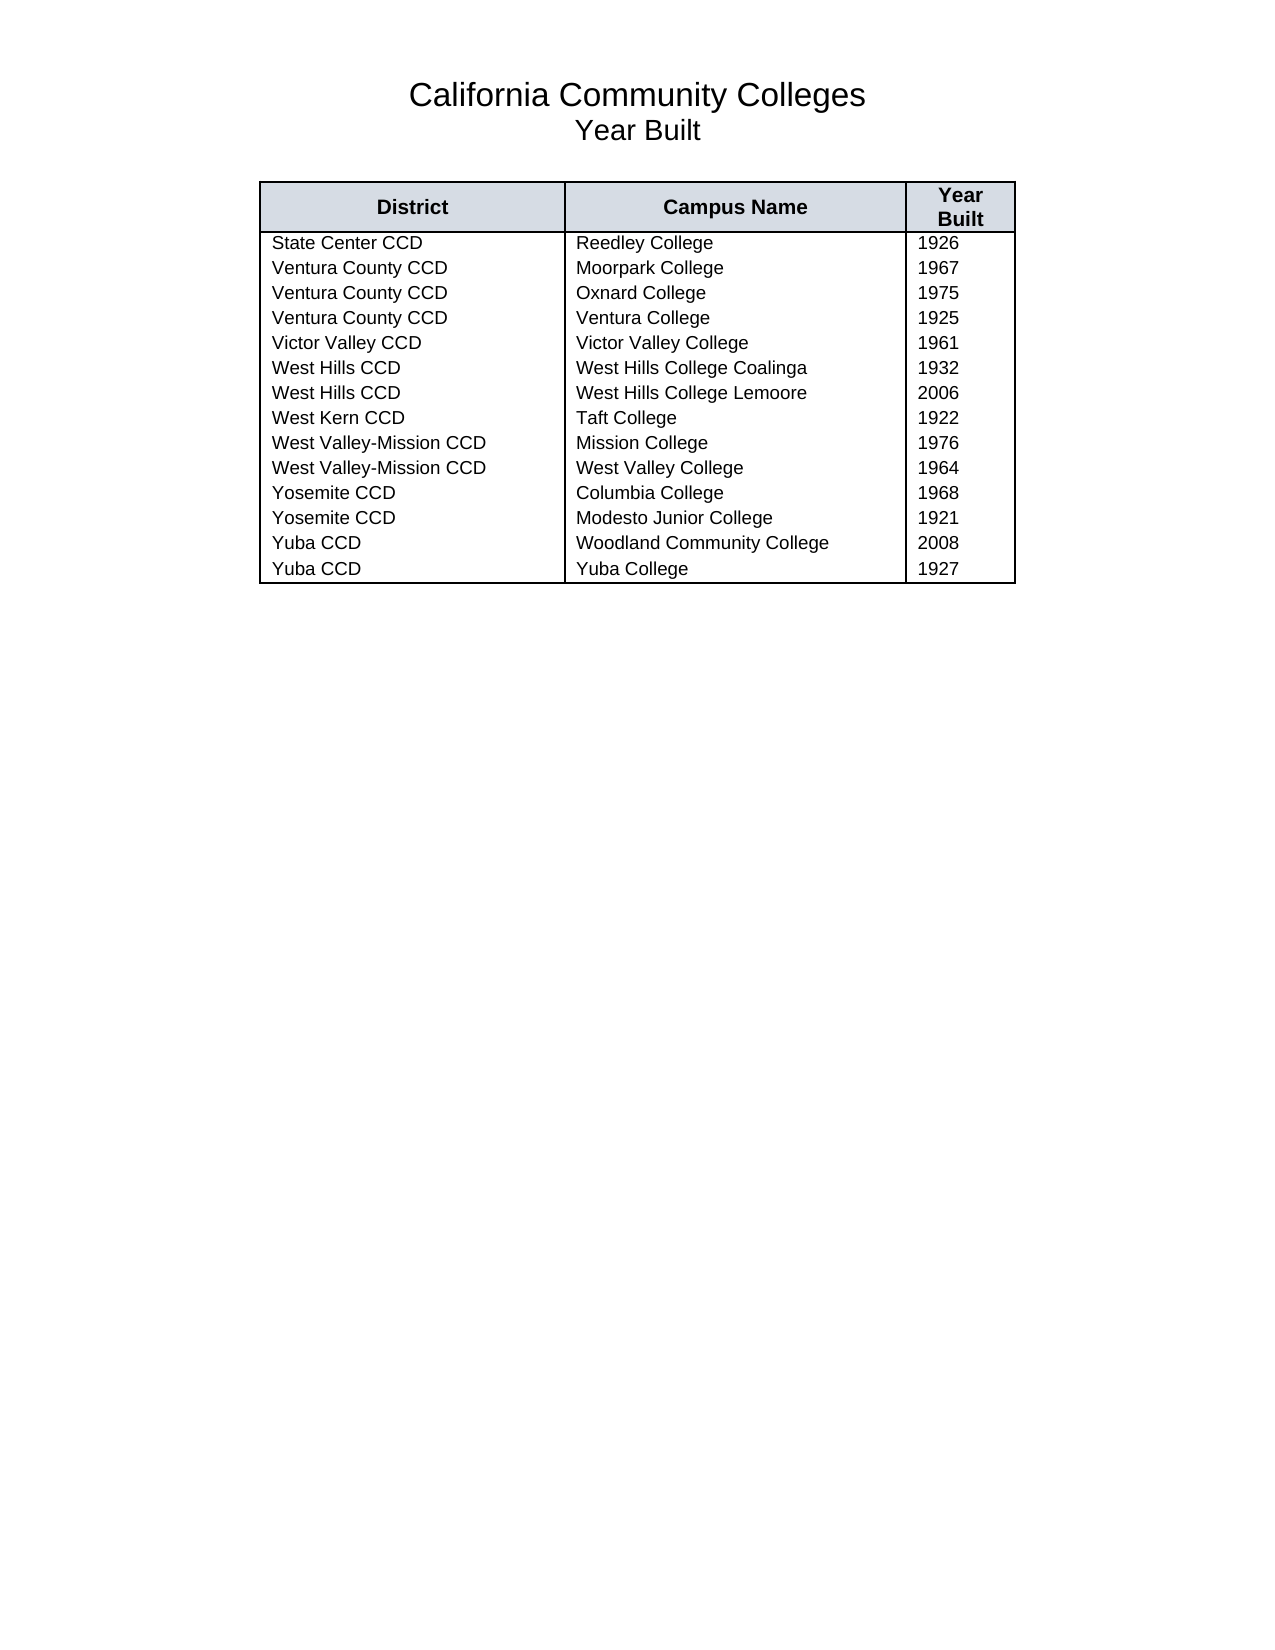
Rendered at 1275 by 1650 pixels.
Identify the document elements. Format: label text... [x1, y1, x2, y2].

table_cell Taft College [566, 406, 905, 431]
table_cell Modesto Junior College [566, 506, 905, 531]
table_cell Yuba CCD [261, 531, 564, 556]
table_cell Yuba College [566, 556, 905, 582]
table_cell 1926 [907, 233, 1014, 256]
table_cell Ventura College [566, 306, 905, 331]
table_cell West Hills College Lemoore [566, 381, 905, 406]
table_cell 2006 [907, 381, 1014, 406]
table_cell West Valley-Mission CCD [261, 431, 564, 456]
table_cell Ventura County CCD [261, 281, 564, 306]
table_cell 1964 [907, 456, 1014, 481]
table_cell Reedley College [566, 233, 905, 256]
table_cell Victor Valley College [566, 331, 905, 356]
table_cell Yosemite CCD [261, 506, 564, 531]
table_cell West Valley-Mission CCD [261, 456, 564, 481]
table_cell Ventura County CCD [261, 306, 564, 331]
table_header Campus Name [566, 183, 905, 231]
table_cell 1925 [907, 306, 1014, 331]
table_cell 1976 [907, 431, 1014, 456]
table_cell West Valley College [566, 456, 905, 481]
table_cell Mission College [566, 431, 905, 456]
table_cell Oxnard College [566, 281, 905, 306]
table_cell West Kern CCD [261, 406, 564, 431]
table_cell 1922 [907, 406, 1014, 431]
table_cell 1921 [907, 506, 1014, 531]
table_cell 1927 [907, 556, 1014, 582]
table_cell 1961 [907, 331, 1014, 356]
table_cell West Hills CCD [261, 356, 564, 381]
table_cell State Center CCD [261, 233, 564, 256]
table_cell Yuba CCD [261, 556, 564, 582]
table_cell Woodland Community College [566, 531, 905, 556]
table_header Year Built [907, 183, 1014, 231]
table_cell Ventura County CCD [261, 256, 564, 281]
table_cell Columbia College [566, 481, 905, 506]
table_cell Yosemite CCD [261, 481, 564, 506]
table_cell West Hills CCD [261, 381, 564, 406]
table_cell Moorpark College [566, 256, 905, 281]
table_cell West Hills College Coalinga [566, 356, 905, 381]
table_cell 2008 [907, 531, 1014, 556]
table_cell 1967 [907, 256, 1014, 281]
table_cell 1932 [907, 356, 1014, 381]
table_cell Victor Valley CCD [261, 331, 564, 356]
table_cell 1968 [907, 481, 1014, 506]
table_cell 1975 [907, 281, 1014, 306]
table_header District [261, 183, 564, 231]
